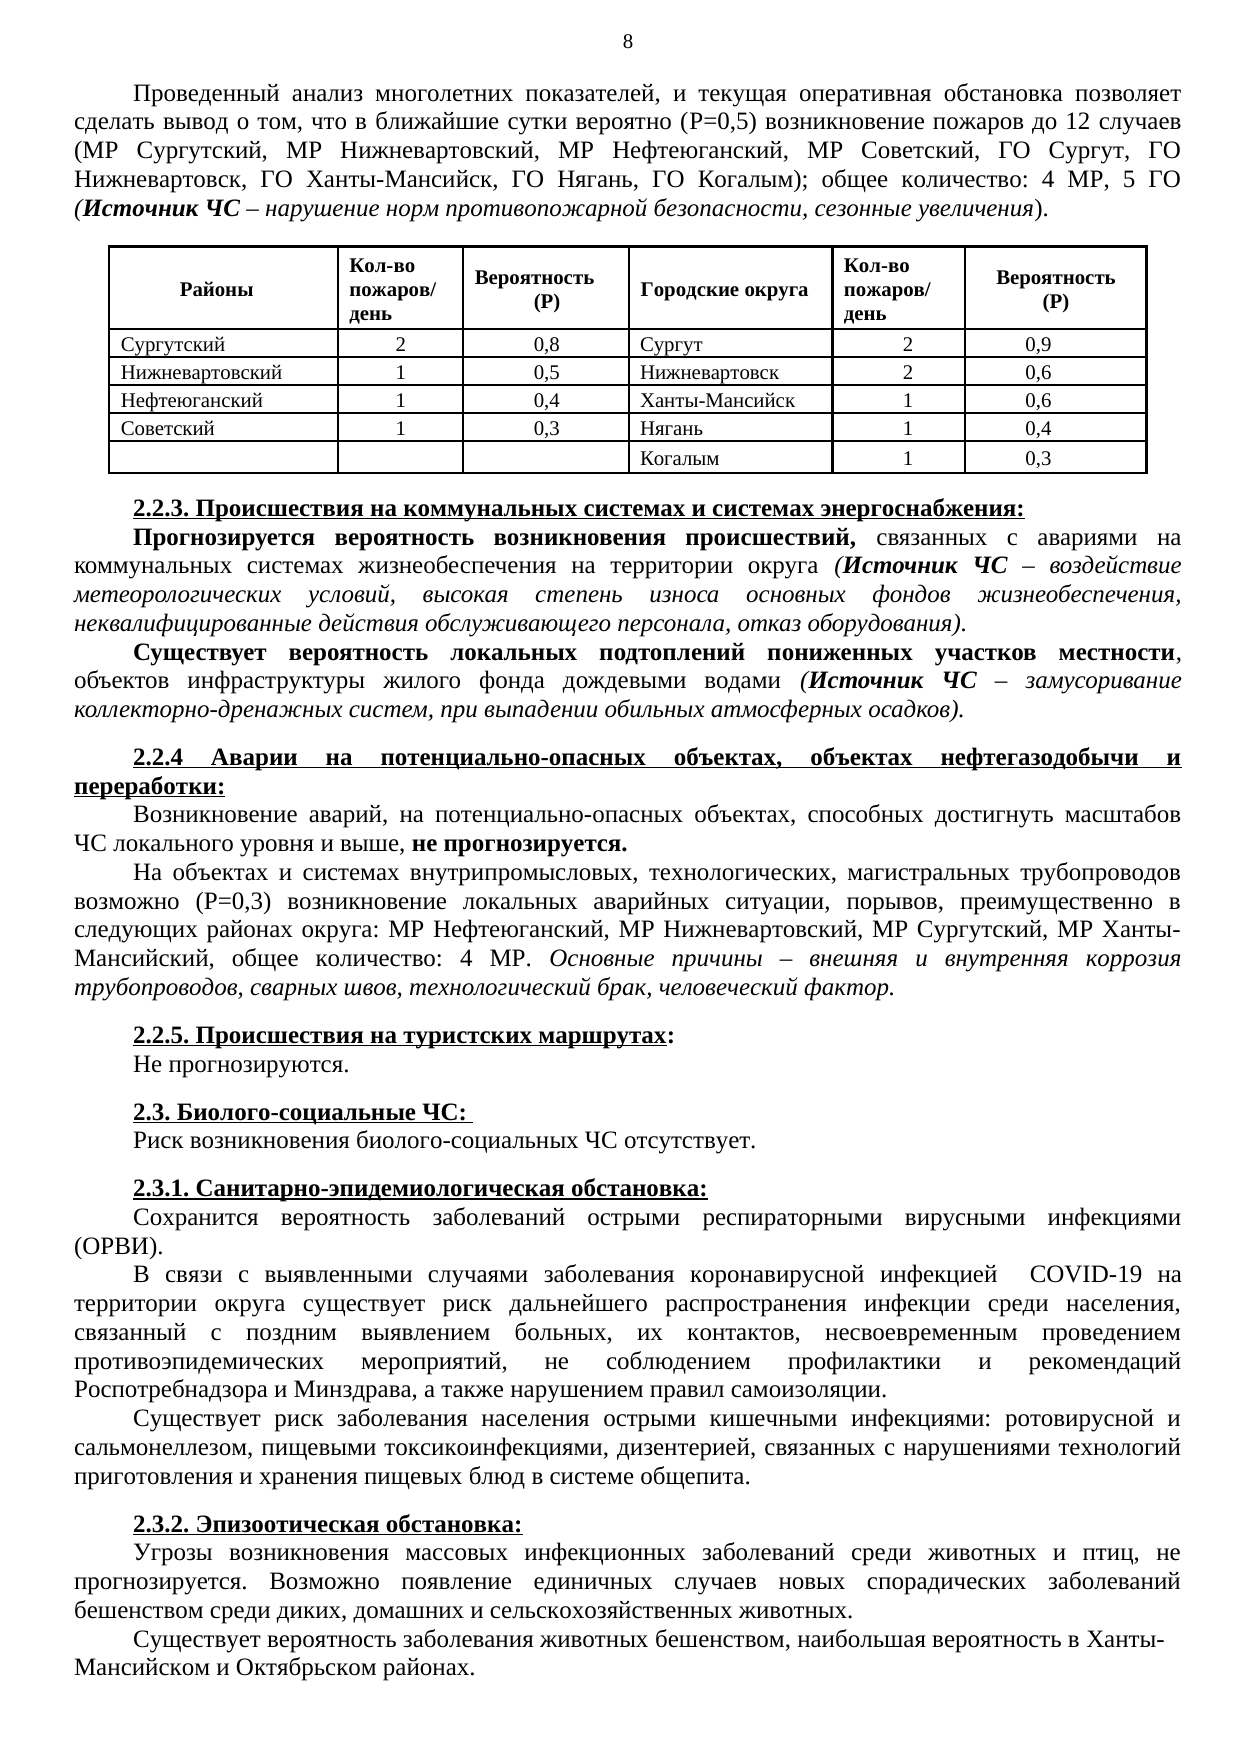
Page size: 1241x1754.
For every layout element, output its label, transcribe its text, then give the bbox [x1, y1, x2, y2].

text 2.3.1. Санитарно-эпидемиологическая обстановка: [74, 1173, 1182, 1202]
table_cell Нягань [630, 414, 831, 440]
text Возникновение аварий, на потенциально-опасных объектах, способных достигнуть масштабов ЧС локального уровня и выше, не прогнозируется. [74, 799, 1182, 857]
table_cell 1 [339, 414, 462, 440]
table_cell 1 [834, 442, 964, 472]
table_cell Сургутский [110, 330, 337, 356]
table_cell 0,3 [966, 442, 1145, 472]
table_header Вероятность (Р) [966, 248, 1145, 328]
table_cell 2 [339, 330, 462, 356]
table_cell 1 [339, 358, 462, 384]
table_cell [464, 442, 628, 472]
table_header Кол-во пожаров/ день [834, 248, 964, 328]
text Угрозы возникновения массовых инфекционных заболеваний среди животных и птиц, не прогнозируется. Возможно появление единичных случаев новых спорадических заболеваний бешенством среди диких, домашних и сельскохозяйственных животных. [74, 1537, 1182, 1624]
text Существует вероятность локальных подтоплений пониженных участков местности, объектов инфраструктуры жилого фонда дождевыми водами (Источник ЧС – замусоривание коллекторно-дренажных систем, при выпадении обильных атмосферных осадков). [74, 637, 1182, 723]
table_cell 0,5 [464, 358, 628, 384]
table_cell 0,8 [464, 330, 628, 356]
table_cell 1 [834, 414, 964, 440]
table_cell 0,6 [966, 358, 1145, 384]
table_cell [339, 442, 462, 472]
text 2.2.3. Происшествия на коммунальных системах и системах энергоснабжения: [74, 493, 1182, 522]
table_cell 1 [339, 386, 462, 412]
table_cell [110, 442, 337, 472]
table_cell Сургут [630, 330, 831, 356]
table_cell Нижневартовский [110, 358, 337, 384]
table_cell 0,6 [966, 386, 1145, 412]
text Сохранится вероятность заболеваний острыми респираторными вирусными инфекциями (ОРВИ). [74, 1202, 1182, 1259]
table_header Городские округа [630, 248, 831, 328]
table_cell Когалым [630, 442, 831, 472]
table_header Районы [110, 248, 337, 328]
table_cell Советский [110, 414, 337, 440]
text 2.2.5. Происшествия на туристских маршрутах: [74, 1020, 1153, 1049]
text В связи с выявленными случаями заболевания коронавирусной инфекцией COVID-19 на территории округа существует риск дальнейшего распространения инфекции среди населения, связанный с поздним выявлением больных, их контактов, несвоевременным проведением противоэпидемических мероприятий, не соблюдением профилактики и рекомендаций Роспотребнадзора и Минздрава, а также нарушением правил самоизоляции. [74, 1259, 1182, 1403]
table_cell 0,9 [966, 330, 1145, 356]
text Не прогнозируются. [74, 1049, 1153, 1077]
table_cell 0,3 [464, 414, 628, 440]
text 2.2.4 Аварии на потенциально-опасных объектах, объектах нефтегазодобычи и переработки: [74, 742, 1182, 799]
text На объектах и системах внутрипромысловых, технологических, магистральных трубопроводов возможно (P=0,3) возникновение локальных аварийных ситуации, порывов, преимущественно в следующих районах округа: МР Нефтеюганский, МР Нижневартовский, МР Сургутский, МР Ханты-Мансийский, общее количество: 4 МР. Основные причины – внешняя и внутренняя коррозия трубопроводов, сварных швов, технологический брак, человеческий фактор. [74, 857, 1182, 1001]
text Риск возникновения биолого-социальных ЧС отсутствует. [74, 1125, 1182, 1154]
text Существует риск заболевания населения острыми кишечными инфекциями: ротовирусной и сальмонеллезом, пищевыми токсикоинфекциями, дизентерией, связанных с нарушениями технологий приготовления и хранения пищевых блюд в системе общепита. [74, 1403, 1182, 1489]
text Прогнозируется вероятность возникновения происшествий, связанных с авариями на коммунальных системах жизнеобеспечения на территории округа (Источник ЧС – воздействие метеорологических условий, высокая степень износа основных фондов жизнеобеспечения, неквалифицированные действия обслуживающего персонала, отказ оборудования). [74, 522, 1182, 637]
table_cell 0,4 [464, 386, 628, 412]
text 2.3.2. Эпизоотическая обстановка: [74, 1509, 1182, 1537]
text Проведенный анализ многолетних показателей, и текущая оперативная обстановка позволяет сделать вывод о том, что в ближайшие сутки вероятно (P=0,5) возникновение пожаров до 12 случаев (МР Сургутский, МР Нижневартовский, МР Нефтеюганский, МР Советский, ГО Сургут, ГО Нижневартовск, ГО Ханты-Мансийск, ГО Нягань, ГО Когалым); общее количество: 4 МР, 5 ГО (Источник ЧС – нарушение норм противопожарной безопасности, сезонные увеличения). [74, 78, 1182, 221]
table_header Кол-во пожаров/ день [339, 248, 462, 328]
table_cell 1 [834, 386, 964, 412]
table_header Вероятность (Р) [464, 248, 628, 328]
table_cell 2 [834, 358, 964, 384]
table_cell 0,4 [966, 414, 1145, 440]
table_cell Нижневартовск [630, 358, 831, 384]
text 2.3. Биолого-социальные ЧС: [74, 1097, 1182, 1125]
text Существует вероятность заболевания животных бешенством, наибольшая вероятность в Ханты-Мансийском и Октябрьском районах. [74, 1624, 1182, 1681]
table_cell Нефтеюганский [110, 386, 337, 412]
table_cell Ханты-Мансийск [630, 386, 831, 412]
table_cell 2 [834, 330, 964, 356]
